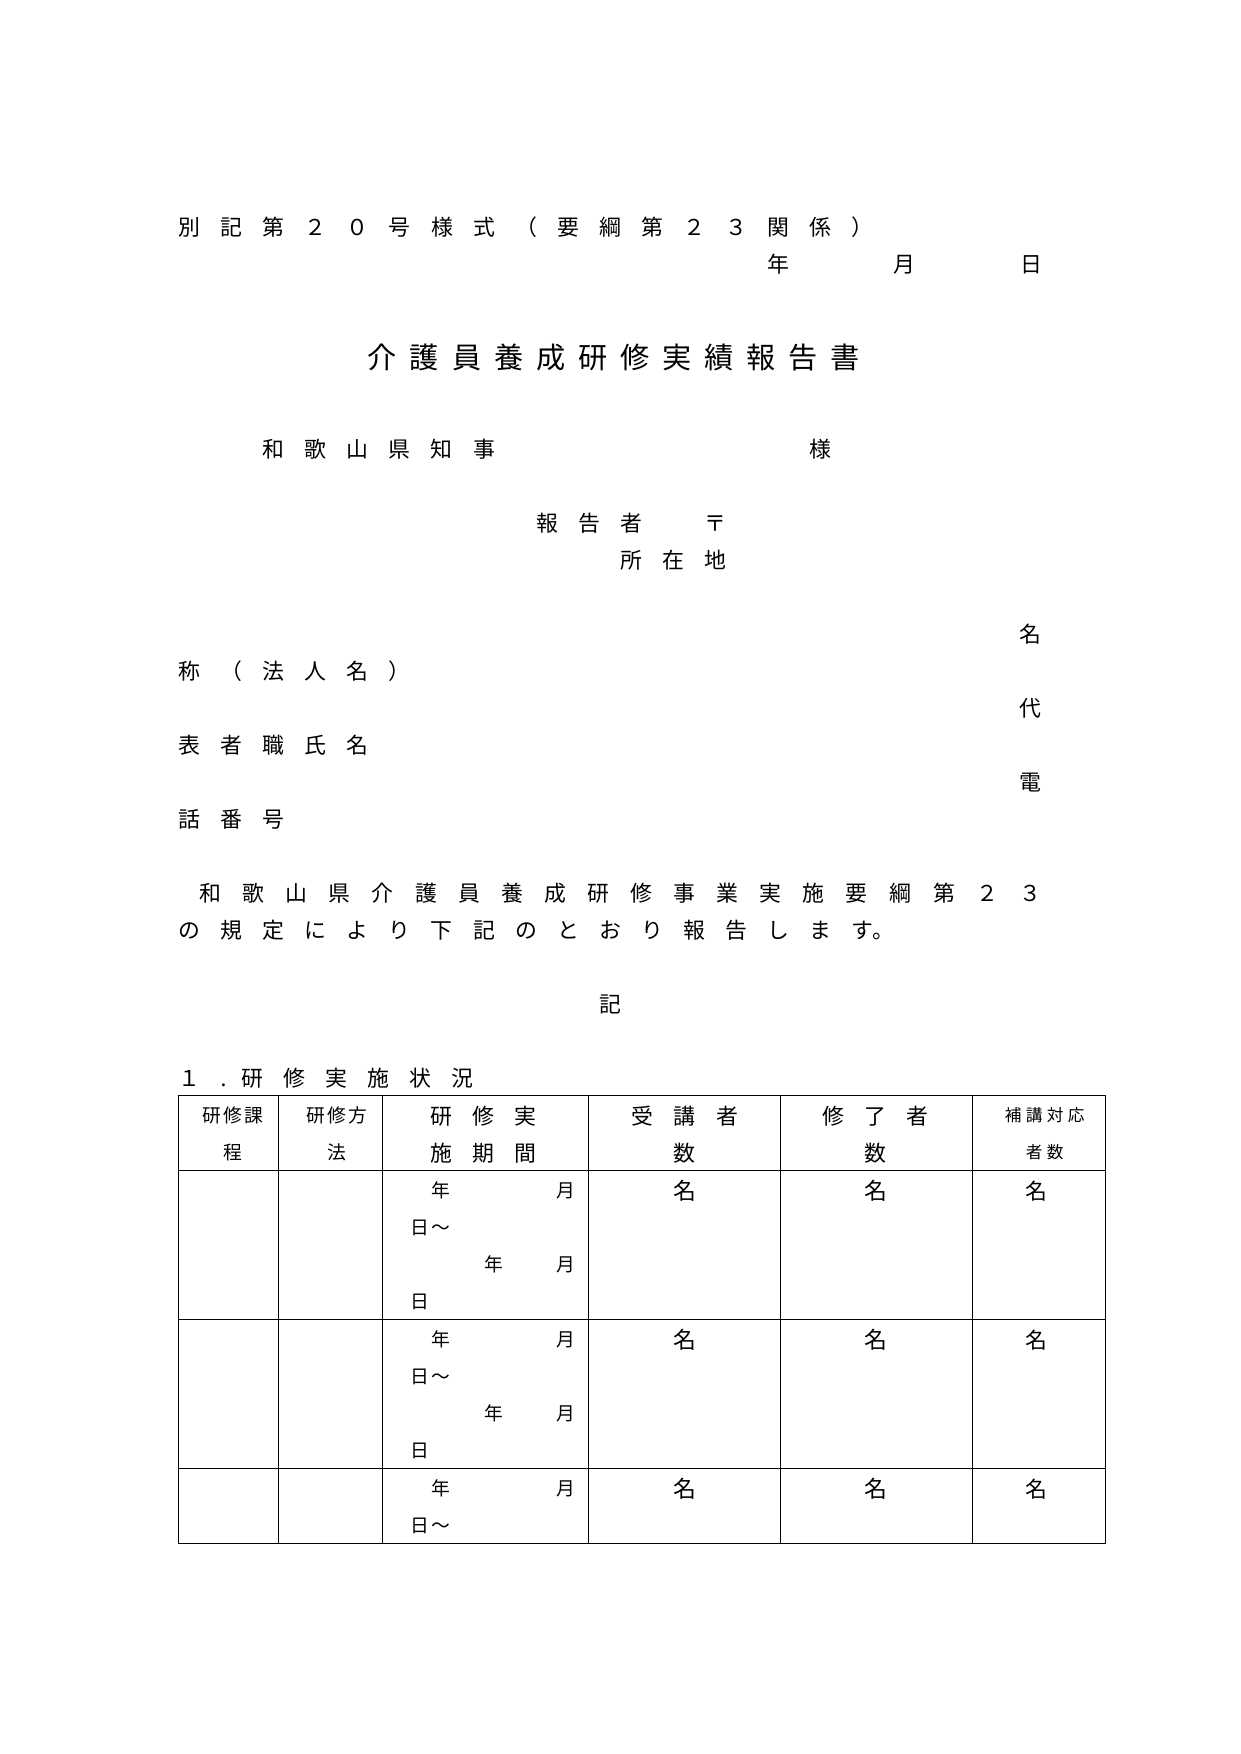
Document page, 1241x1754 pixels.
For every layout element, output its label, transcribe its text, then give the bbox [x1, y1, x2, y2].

table_cell [279, 1320, 382, 1468]
table_cell 名 [973, 1469, 1105, 1543]
text １.研修実施状況 [178, 1058, 1062, 1095]
table_cell 年 月 日～ 年 月 日 [383, 1171, 588, 1319]
table_cell [179, 1320, 278, 1468]
table_cell 名 [589, 1320, 780, 1468]
table_header 研修課程 [179, 1096, 278, 1170]
table_header 補講対応者数 [973, 1096, 1105, 1170]
text 記 [178, 984, 1062, 1021]
text 和歌山県知事 様 [178, 429, 1062, 466]
table_cell 名 [781, 1320, 972, 1468]
table_header 修了者数 [781, 1096, 972, 1170]
text 代表者職氏名 [178, 688, 1062, 762]
text 年 月 日 [178, 244, 1062, 282]
table_cell 名 [781, 1171, 972, 1319]
table_cell 年 月 日～ 年 月 日 [383, 1320, 588, 1468]
table_cell 名 [781, 1469, 972, 1543]
table_cell 名 [973, 1171, 1105, 1319]
text 別記第２０号様式（要綱第２３関係） [178, 208, 1062, 244]
table_cell [279, 1171, 382, 1319]
table_cell 年 月 日～ 年 月 日 [383, 1469, 588, 1543]
table_cell [179, 1469, 278, 1543]
text 名称（法人名） [178, 614, 1062, 688]
table_header 研修方法 [279, 1096, 382, 1170]
table_header 受講者数 [589, 1096, 780, 1170]
text 和歌山県介護員養成研修事業実施要綱第２３の規定により下記のとおり報告します。 [178, 873, 1062, 947]
table_header 研修実施期間 [383, 1096, 588, 1170]
table_cell 名 [589, 1469, 780, 1543]
table_cell 名 [973, 1320, 1105, 1468]
table_cell 名 [589, 1171, 780, 1319]
table_cell [179, 1171, 278, 1319]
text 介護員養成研修実績報告書 [178, 318, 1062, 392]
text 報告者 〒 [178, 503, 1062, 540]
table_cell [279, 1469, 382, 1543]
text 所在地 [178, 540, 1062, 577]
text 電話番号 [178, 762, 1062, 836]
